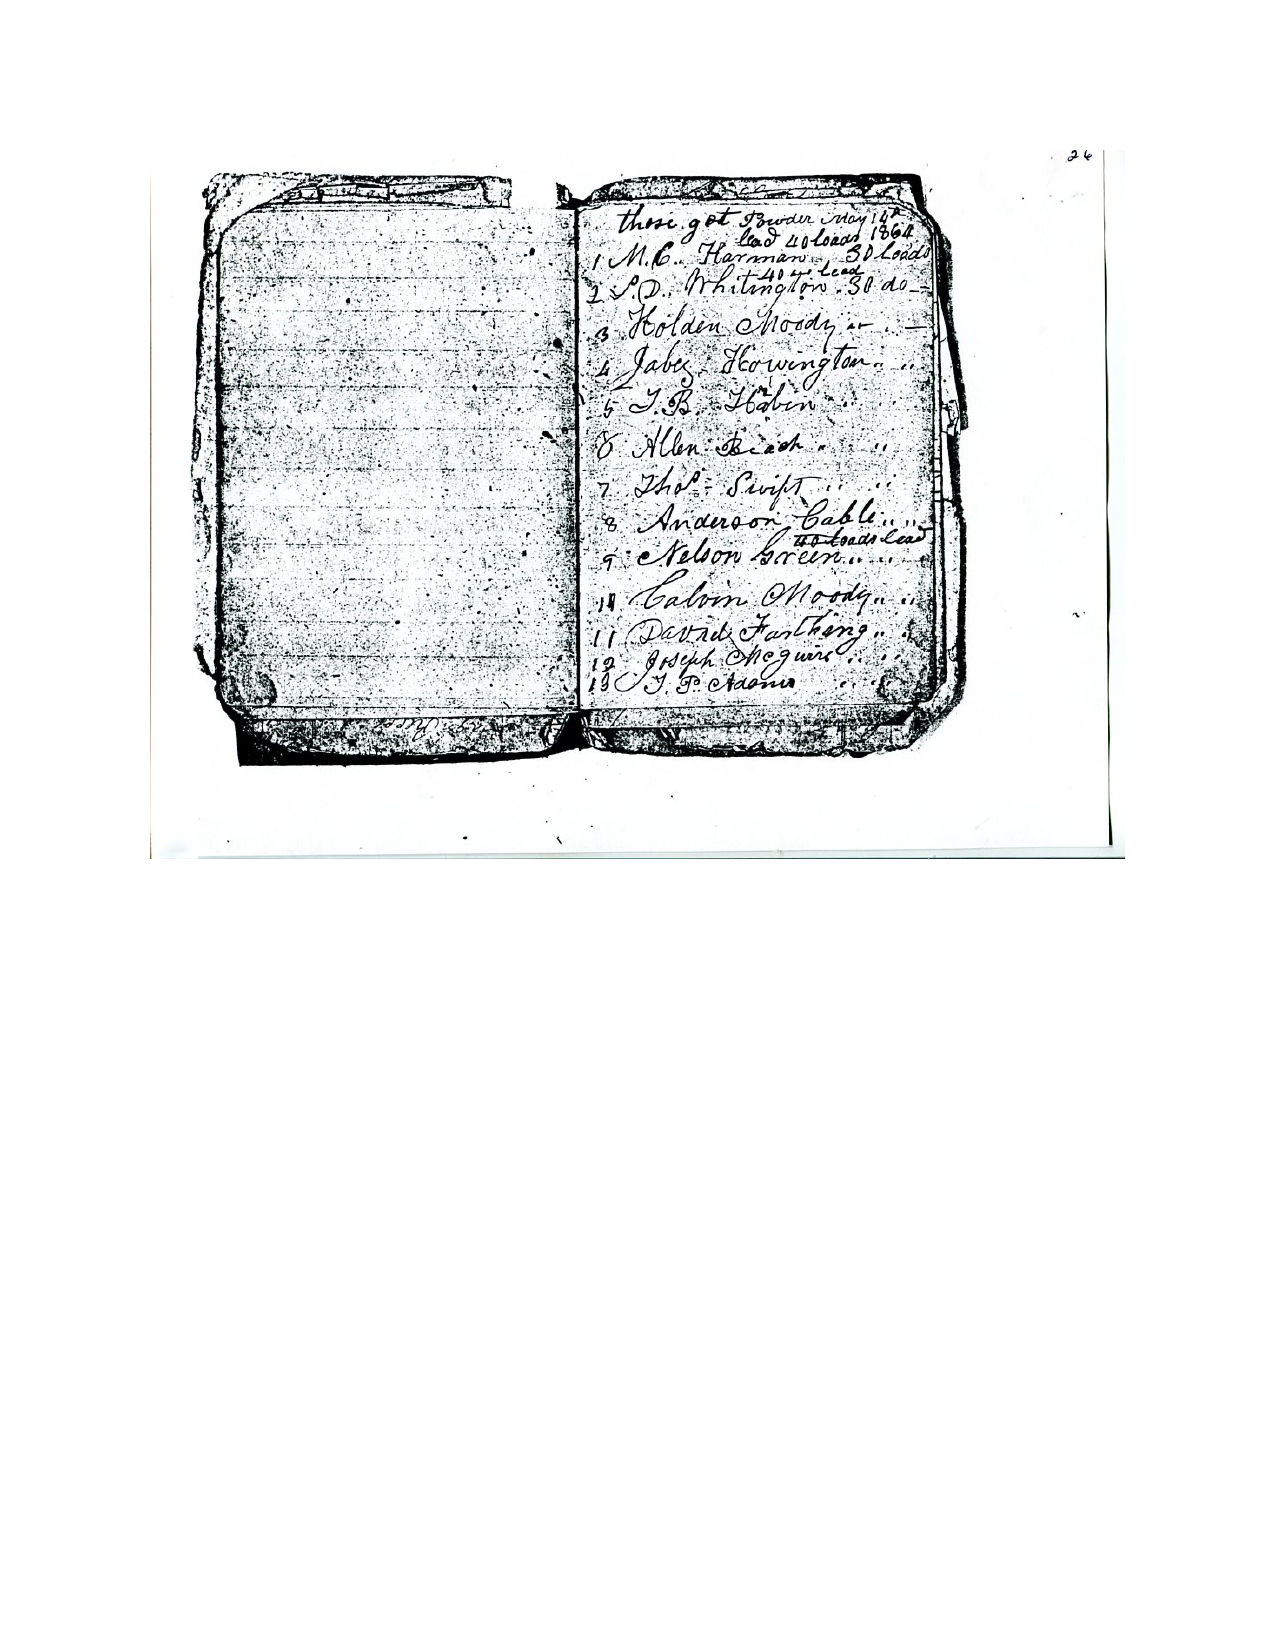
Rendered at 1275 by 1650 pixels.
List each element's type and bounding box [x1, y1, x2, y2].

picture [150, 150, 1125, 859]
